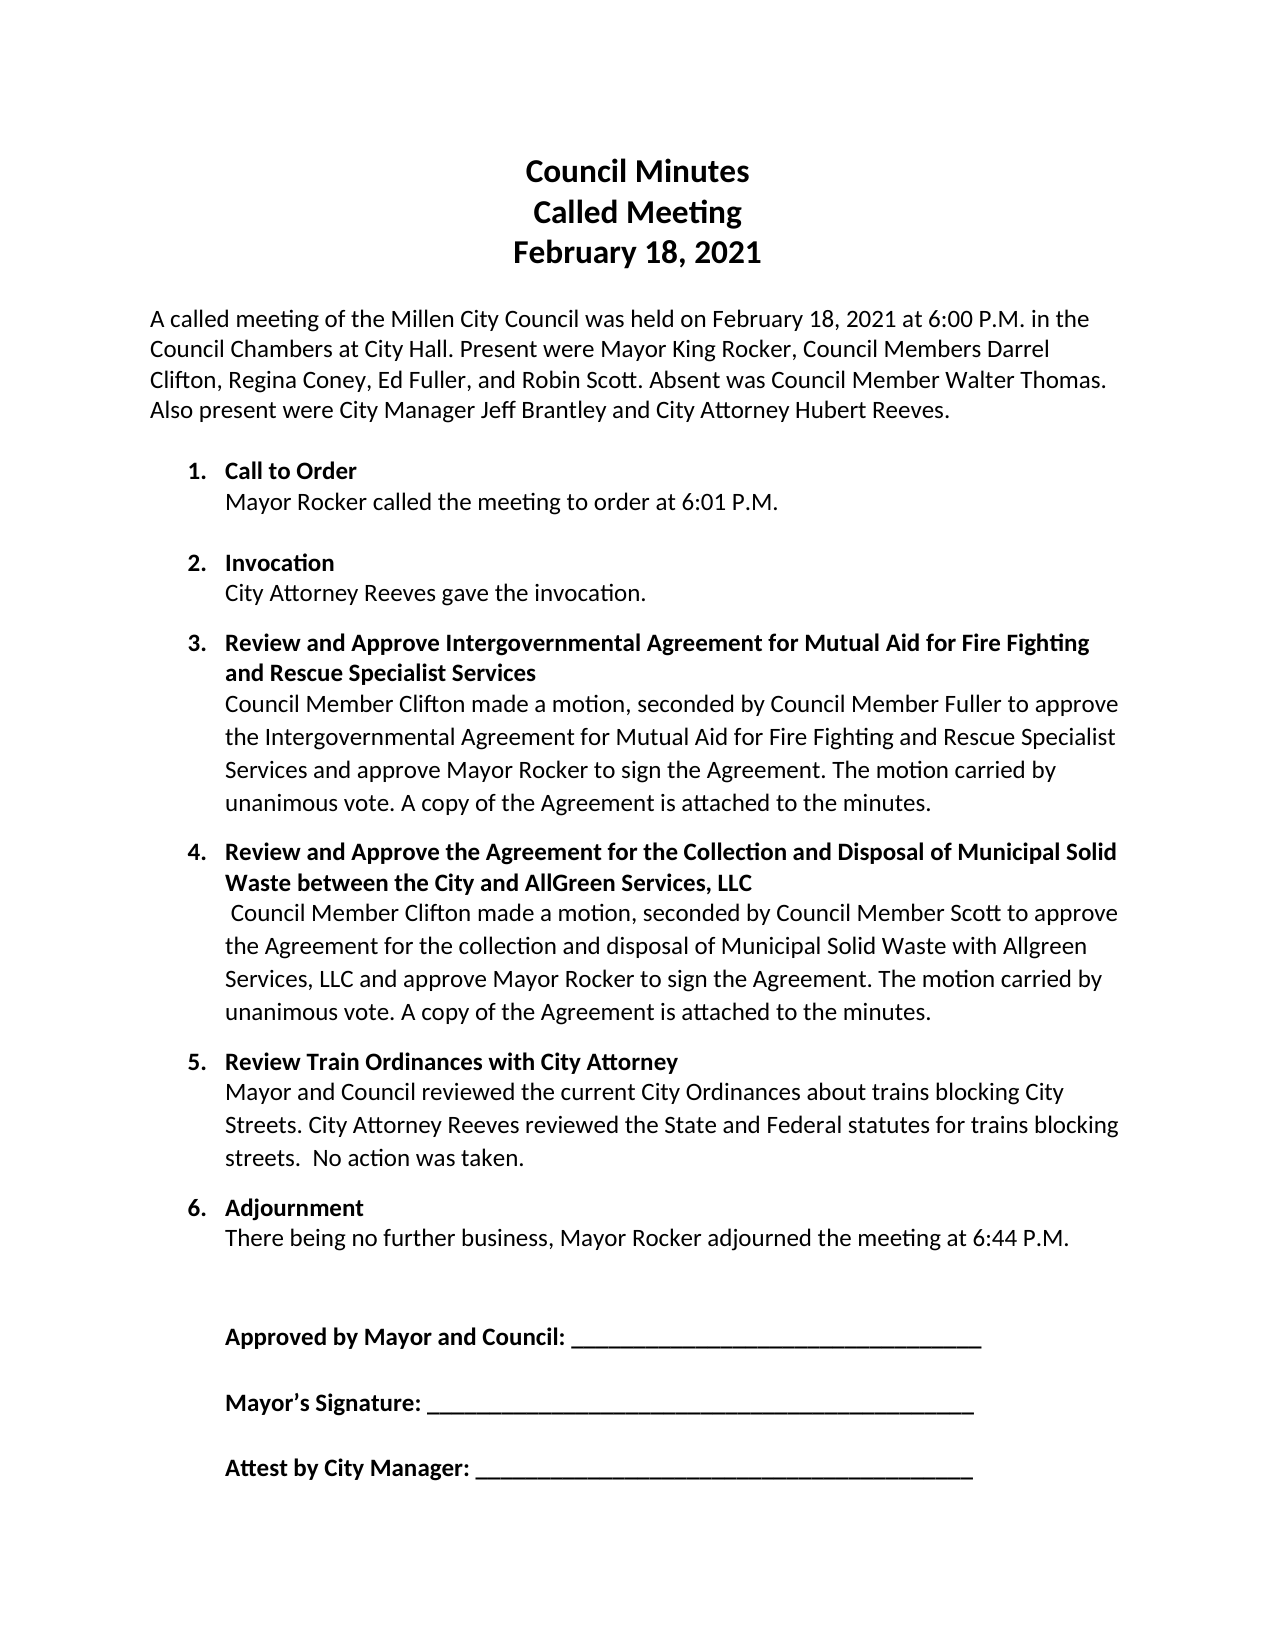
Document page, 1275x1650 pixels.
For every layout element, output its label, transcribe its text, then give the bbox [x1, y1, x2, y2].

list Review and Approve the Agreement for the Collection and Disposal of Municipal Solid Waste between the City and AllGreen Services, LLC [187, 836, 1125, 897]
list Call to Order [187, 455, 1125, 486]
list City Attorney Reeves gave the invocation. [225, 577, 1125, 608]
list Adjournment [187, 1192, 1125, 1222]
text Called Meeting [150, 191, 1125, 231]
text Council Minutes [150, 150, 1125, 191]
list Approved by Mayor and Council: _________________________________ [225, 1321, 1125, 1351]
list There being no further business, Mayor Rocker adjourned the meeting at 6:44 P.M. [225, 1222, 1125, 1253]
list Review and Approve Intergovernmental Agreement for Mutual Aid for Fire Fighting and Rescue Specialist Services [187, 627, 1125, 688]
list Council Member Clifton made a motion, seconded by Council Member Scott to approve the Agreement for the collection and disposal of Municipal Solid Waste with Allgreen Services, LLC and approve Mayor Rocker to sign the Agreement. The motion carried by unanimous vote. A copy of the Agreement is attached to the minutes. [225, 897, 1125, 1027]
list Council Member Clifton made a motion, seconded by Council Member Fuller to approve the Intergovernmental Agreement for Mutual Aid for Fire Fighting and Rescue Specialist Services and approve Mayor Rocker to sign the Agreement. The motion carried by unanimous vote. A copy of the Agreement is attached to the minutes. [225, 688, 1125, 817]
text Mayor Rocker called the meeting to order at 6:01 P.M. [150, 486, 1125, 516]
list Attest by City Manager: ________________________________________ [225, 1453, 1125, 1483]
list Review Train Ordinances with City Attorney [187, 1046, 1125, 1076]
list Mayor’s Signature: ____________________________________________ [225, 1387, 1125, 1417]
text February 18, 2021 [150, 231, 1125, 272]
text A called meeting of the Millen City Council was held on February 18, 2021 at 6:00 P.M. in the Council Chambers at City Hall. Present were Mayor King Rocker, Council Members Darrel Clifton, Regina Coney, Ed Fuller, and Robin Scott. Absent was Council Member Walter Thomas. Also present were City Manager Jeff Brantley and City Attorney Hubert Reeves. [150, 303, 1125, 425]
list Mayor and Council reviewed the current City Ordinances about trains blocking City Streets. City Attorney Reeves reviewed the State and Federal statutes for trains blocking streets. No action was taken. [225, 1076, 1125, 1173]
list Invocation [187, 547, 1125, 577]
